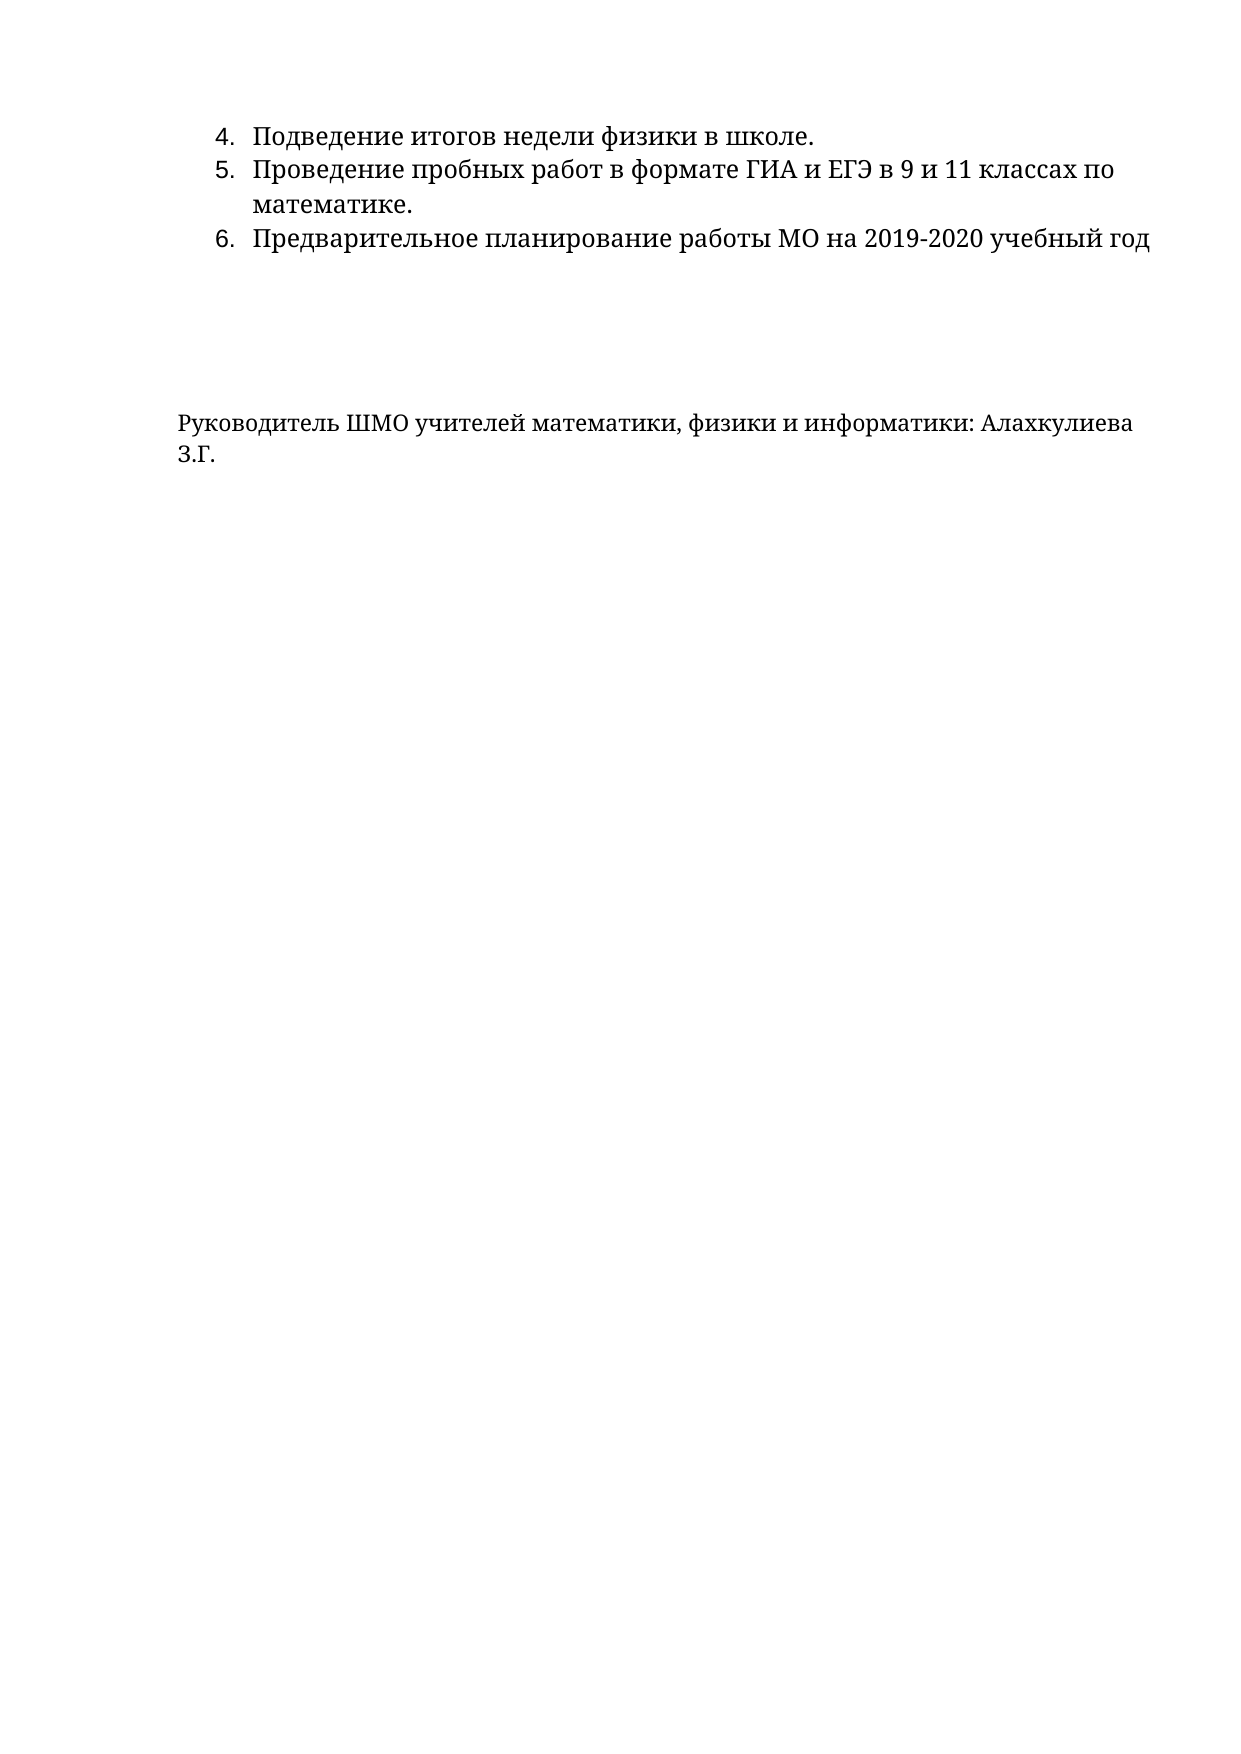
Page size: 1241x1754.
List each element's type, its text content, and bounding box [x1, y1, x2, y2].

list Подведение итогов недели физики в школе. [215, 118, 1152, 152]
list Проведение пробных работ в формате ГИА и ЕГЭ в 9 и 11 классах по математике. [215, 152, 1152, 220]
list Предварительное планирование работы МО на 2019-2020 учебный год [215, 220, 1152, 254]
text Руководитель ШМО учителей математики, физики и информатики: Алахкулиева З.Г. [177, 407, 1152, 469]
